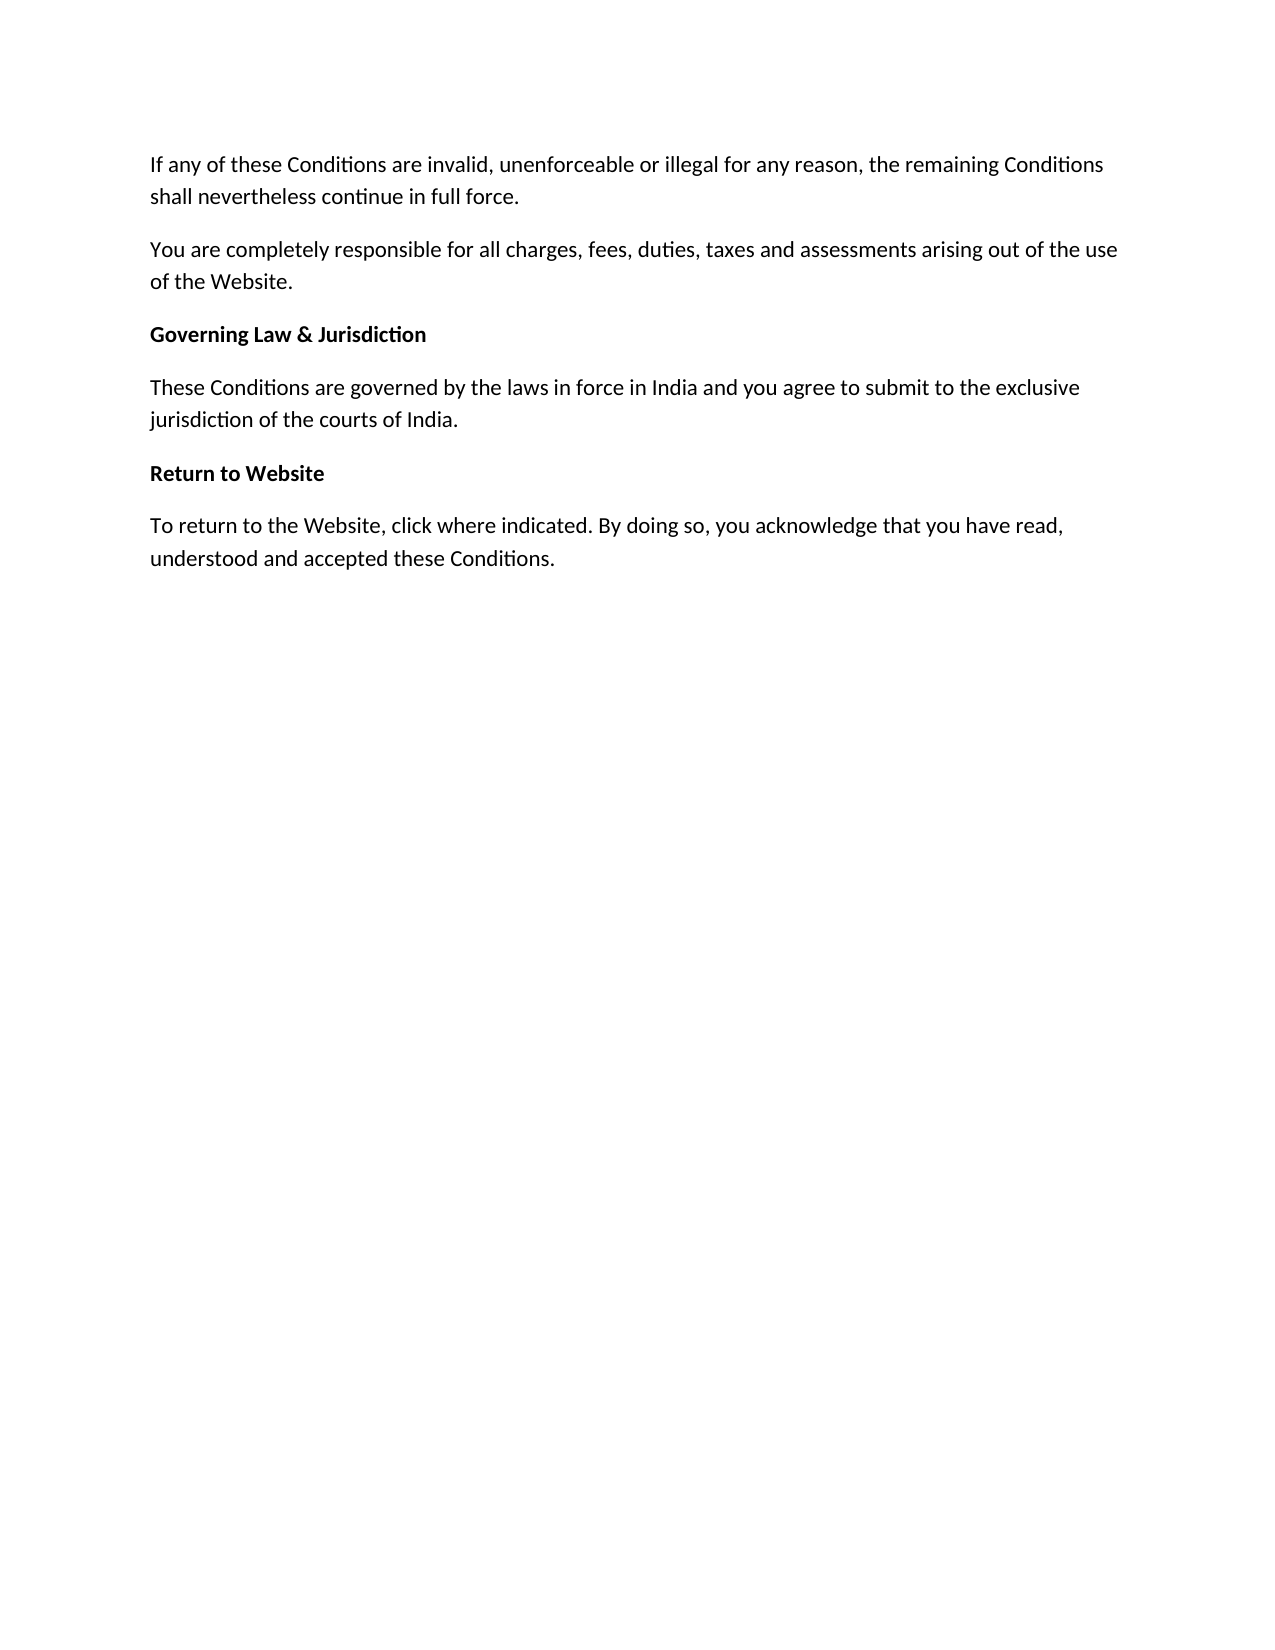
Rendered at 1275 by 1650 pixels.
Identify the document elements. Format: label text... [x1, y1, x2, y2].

text Return to Website [150, 459, 1125, 487]
text These Conditions are governed by the laws in force in India and you agree to submit to the exclusive jurisdiction of the courts of India. [150, 373, 1125, 434]
text If any of these Conditions are invalid, unenforceable or illegal for any reason, the remaining Conditions shall nevertheless continue in full force. [150, 150, 1125, 210]
text You are completely responsible for all charges, fees, duties, taxes and assessments arising out of the use of the Website. [150, 235, 1125, 295]
text Governing Law & Jurisdiction [150, 320, 1125, 348]
text To return to the Website, click where indicated. By doing so, you acknowledge that you have read, understood and accepted these Conditions. [150, 512, 1125, 572]
